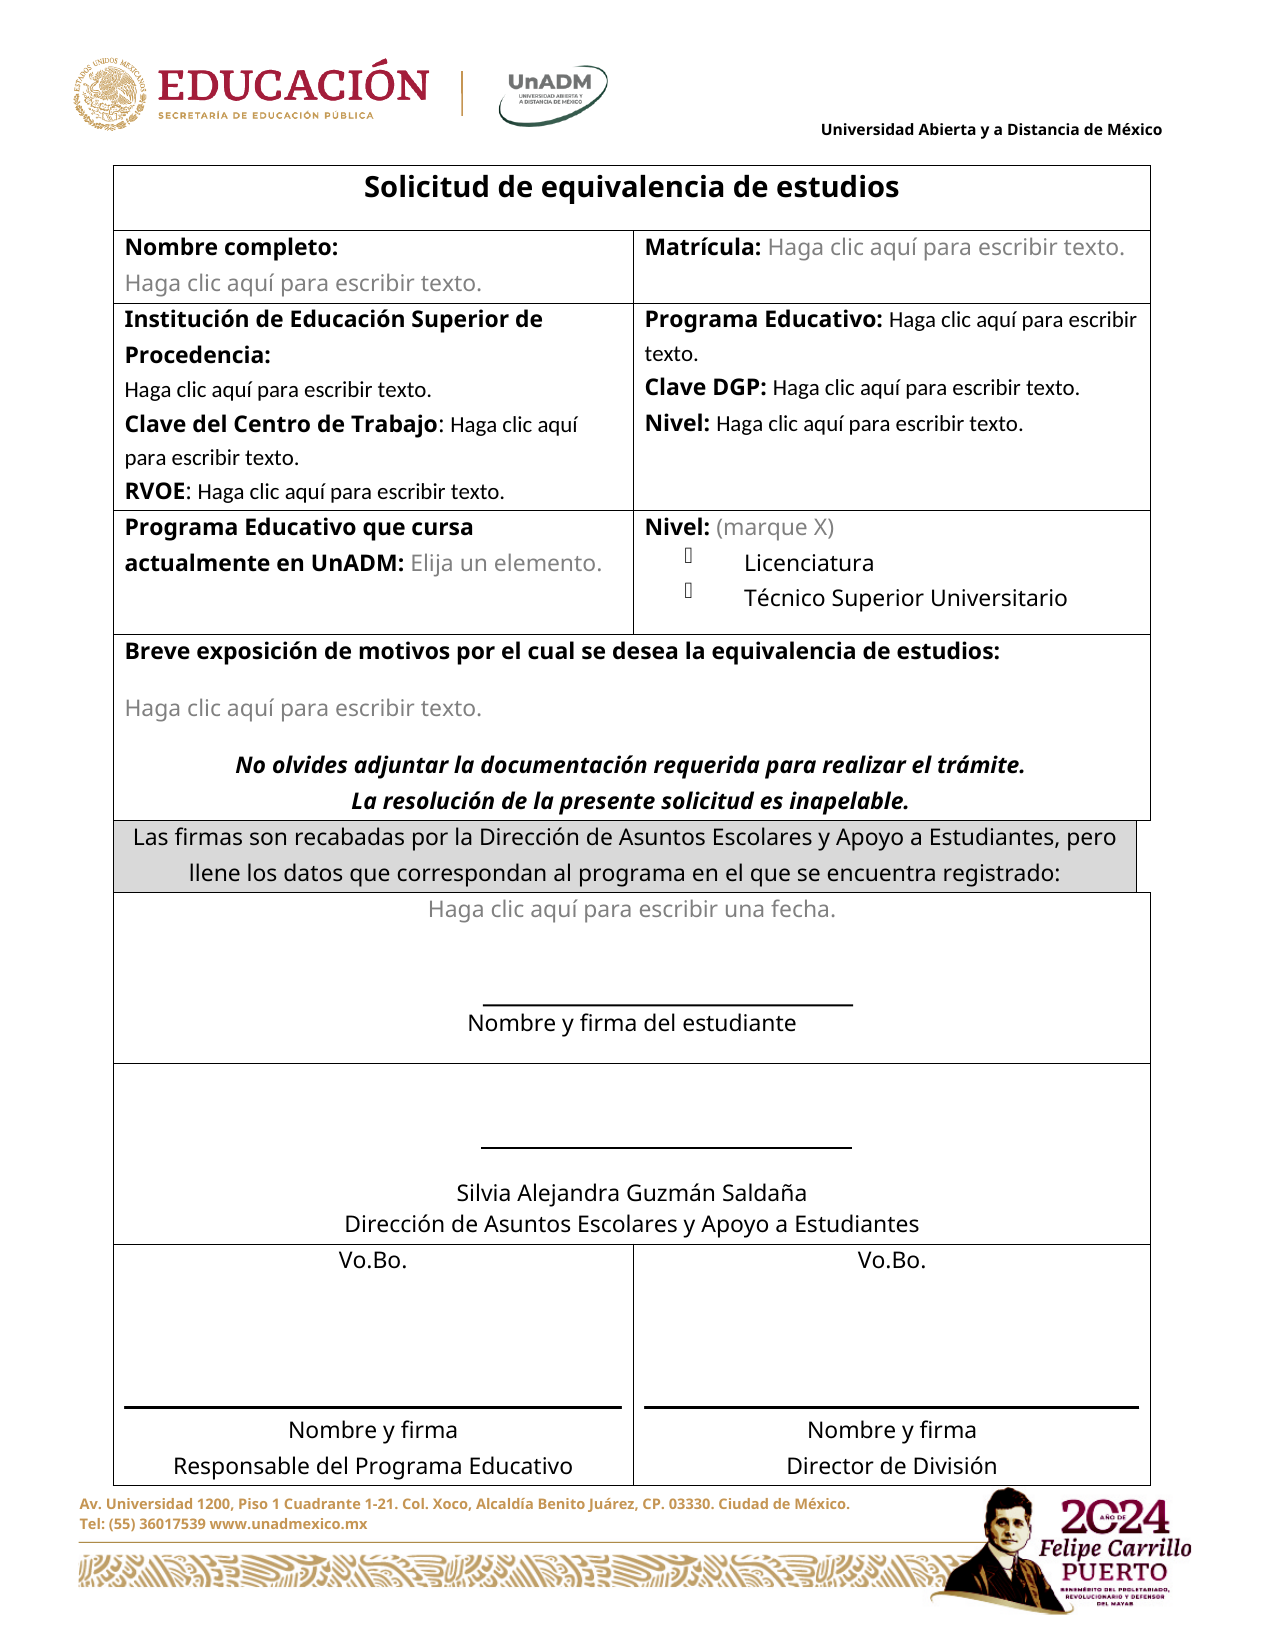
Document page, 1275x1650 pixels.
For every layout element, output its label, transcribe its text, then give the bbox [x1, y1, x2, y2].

table_cell Silvia Alejandra Guzmán Saldaña Dirección de Asuntos Escolares y Apoyo a Estudiantes [114, 1064, 1150, 1243]
picture [78, 1486, 1192, 1615]
table_cell Vo.Bo. Nombre y firma Responsable del Programa Educativo [114, 1245, 633, 1485]
table_cell Breve exposición de motivos por el cual se desea la equivalencia de estudios: Haga clic aquí para escribir texto. No olvides adjuntar la documentación requerida para realizar el trámite. La resolución de la presente solicitud es inapelable. [114, 635, 1150, 820]
table_cell Programa Educativo que cursa actualmente en UnADM: Elija un elemento. [114, 511, 633, 634]
table_cell Nombre completo: Haga clic aquí para escribir texto. [114, 231, 633, 302]
table_cell Haga clic aquí para escribir una fecha. Nombre y firma del estudiante [114, 893, 1150, 1062]
picture [498, 65, 608, 127]
table_cell Nivel: (marque X) [634, 511, 1150, 634]
picture [73, 57, 430, 131]
table_cell Institución de Educación Superior de Procedencia: Clave del Centro de Trabajo: RVOE: [114, 304, 633, 510]
table_cell Vo.Bo. Nombre y firma Director de División [634, 1245, 1150, 1485]
table_cell Matrícula: Haga clic aquí para escribir texto. [634, 231, 1150, 302]
table_cell Las firmas son recabadas por la Dirección de Asuntos Escolares y Apoyo a Estudiantes, pero llene los datos que correspondan al programa en el que se encuentra registrado: [114, 821, 1136, 892]
table_header Solicitud de equivalencia de estudios [114, 166, 1150, 230]
table_cell Programa Educativo: Clave DGP: Nivel: [634, 304, 1150, 510]
